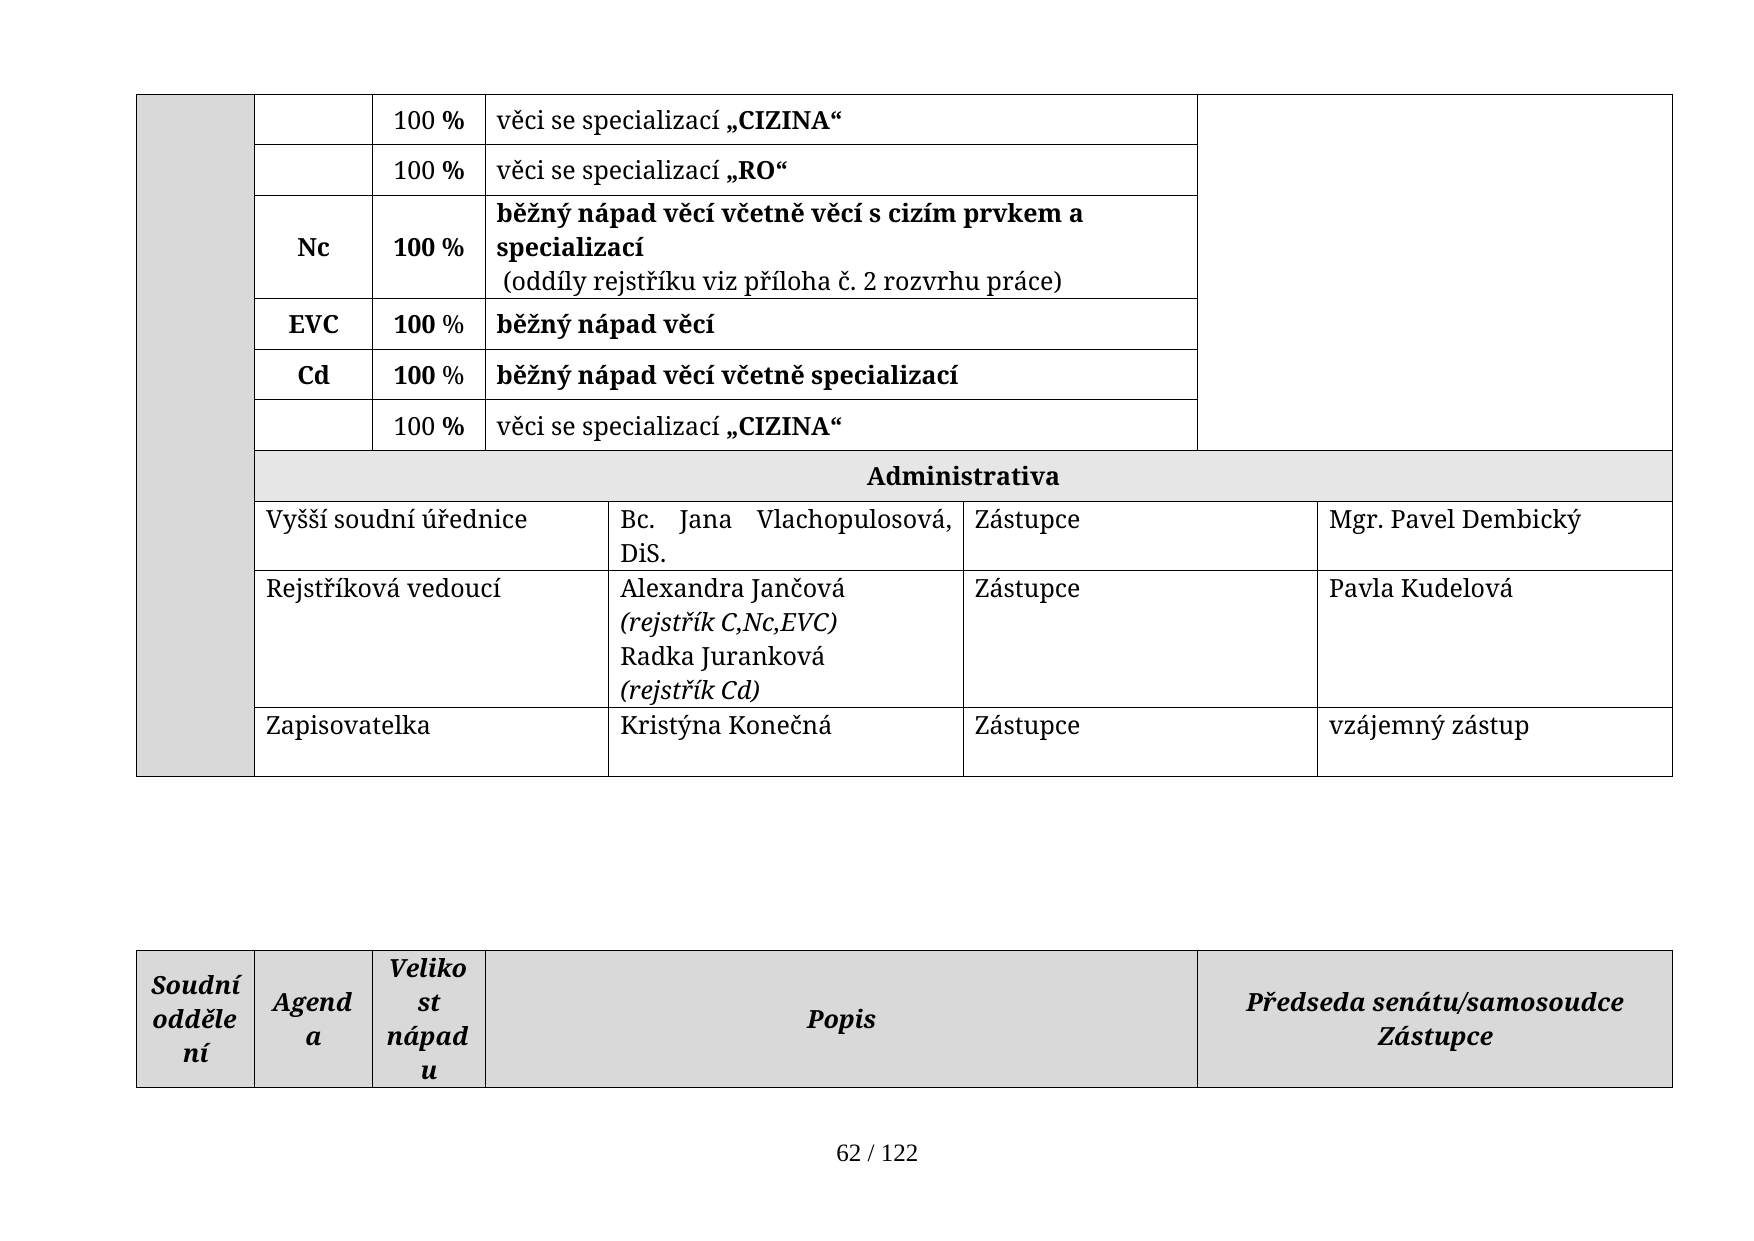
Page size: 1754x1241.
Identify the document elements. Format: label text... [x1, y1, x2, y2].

table_cell věci se specializací „CIZINA“ [486, 400, 1197, 450]
table_cell Zástupce [964, 708, 1317, 776]
table_cell Zástupce [964, 571, 1317, 707]
table_cell [255, 400, 372, 450]
table_cell 100 % [373, 400, 485, 450]
table_cell Alexandra Jančová (rejstřík C,Nc,EVC) Radka Juranková (rejstřík Cd) [609, 571, 963, 707]
table_cell Pavla Kudelová [1318, 571, 1672, 707]
table_cell Administrativa [255, 451, 1672, 501]
table_cell Cd [255, 350, 372, 399]
table_cell věci se specializací „RO“ [486, 145, 1197, 195]
table_cell Vyšší soudní úřednice [255, 502, 608, 570]
table_cell věci se specializací „CIZINA“ [486, 95, 1197, 144]
table_cell 100 % [373, 95, 485, 144]
table_header Soudní oddělení [137, 951, 254, 1087]
table_header Agenda [255, 951, 372, 1087]
table_cell Zástupce [964, 502, 1317, 570]
table_cell 100 % [373, 299, 485, 349]
table_cell běžný nápad věcí [486, 299, 1197, 349]
table_cell [255, 145, 372, 195]
table_cell 100 % [373, 145, 485, 195]
table_cell vzájemný zástup [1318, 708, 1672, 776]
table_cell Zapisovatelka [255, 708, 608, 776]
table_cell Rejstříková vedoucí [255, 571, 608, 707]
table_header Předseda senátu/samosoudce Zástupce [1198, 951, 1672, 1087]
table_cell 100 % [373, 350, 485, 399]
table_cell Bc. Jana Vlachopulosová, DiS. [609, 502, 963, 570]
table_cell Nc [255, 196, 372, 298]
table_header Velikost nápadu [373, 951, 485, 1087]
table_cell [255, 95, 372, 144]
table_cell 100 % [373, 196, 485, 298]
table_cell Kristýna Konečná [609, 708, 963, 776]
table_cell běžný nápad věcí včetně věcí s cizím prvkem a specializací (oddíly rejstříku viz příloha č. 2 rozvrhu práce) [486, 196, 1197, 298]
table_cell EVC [255, 299, 372, 349]
table_header Popis [486, 951, 1197, 1087]
table_cell Mgr. Pavel Dembický [1318, 502, 1672, 570]
table_cell běžný nápad věcí včetně specializací [486, 350, 1197, 399]
